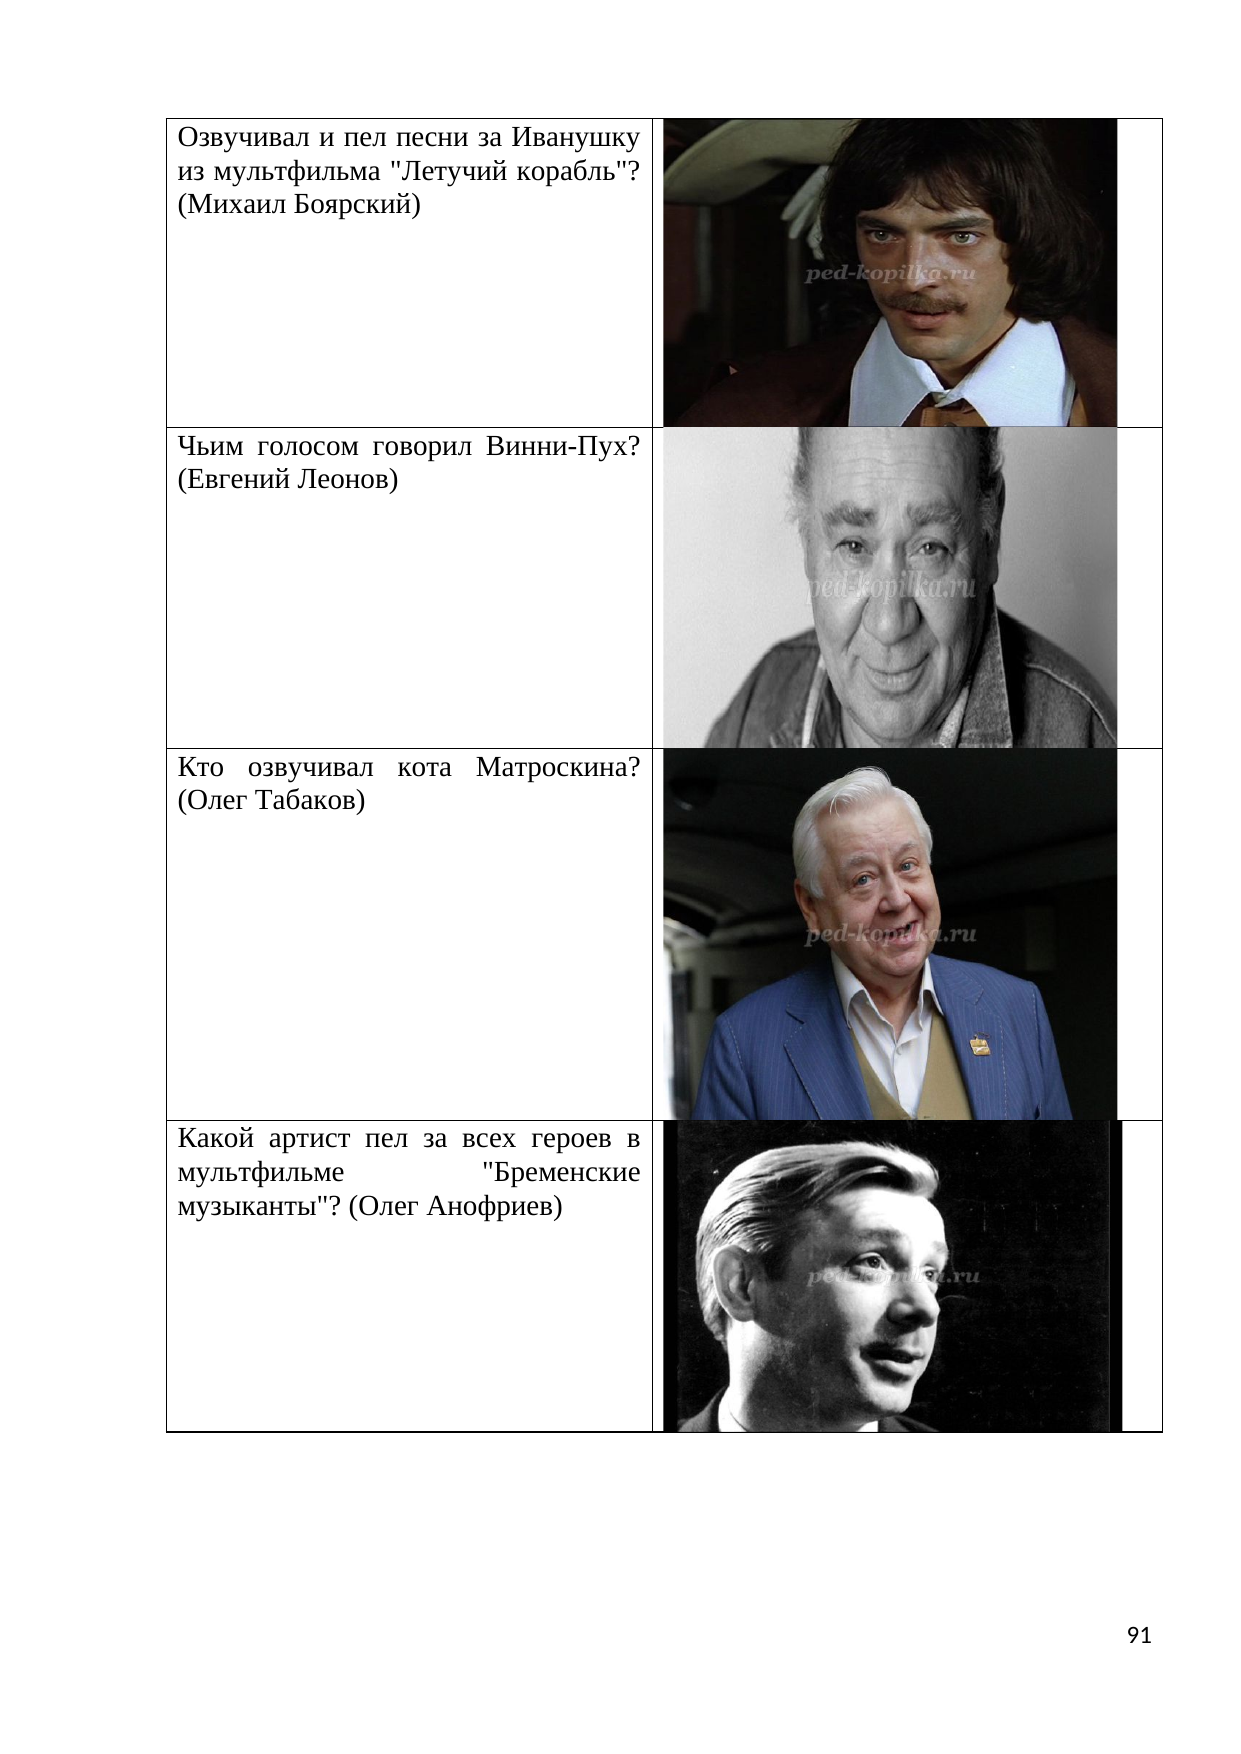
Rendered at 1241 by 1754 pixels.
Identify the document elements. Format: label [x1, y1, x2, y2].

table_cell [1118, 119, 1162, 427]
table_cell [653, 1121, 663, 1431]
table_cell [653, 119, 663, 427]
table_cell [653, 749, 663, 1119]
picture [663, 119, 1123, 1432]
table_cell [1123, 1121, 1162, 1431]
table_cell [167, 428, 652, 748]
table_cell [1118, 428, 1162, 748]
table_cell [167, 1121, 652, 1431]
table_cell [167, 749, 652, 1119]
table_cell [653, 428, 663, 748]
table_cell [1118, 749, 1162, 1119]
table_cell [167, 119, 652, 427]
